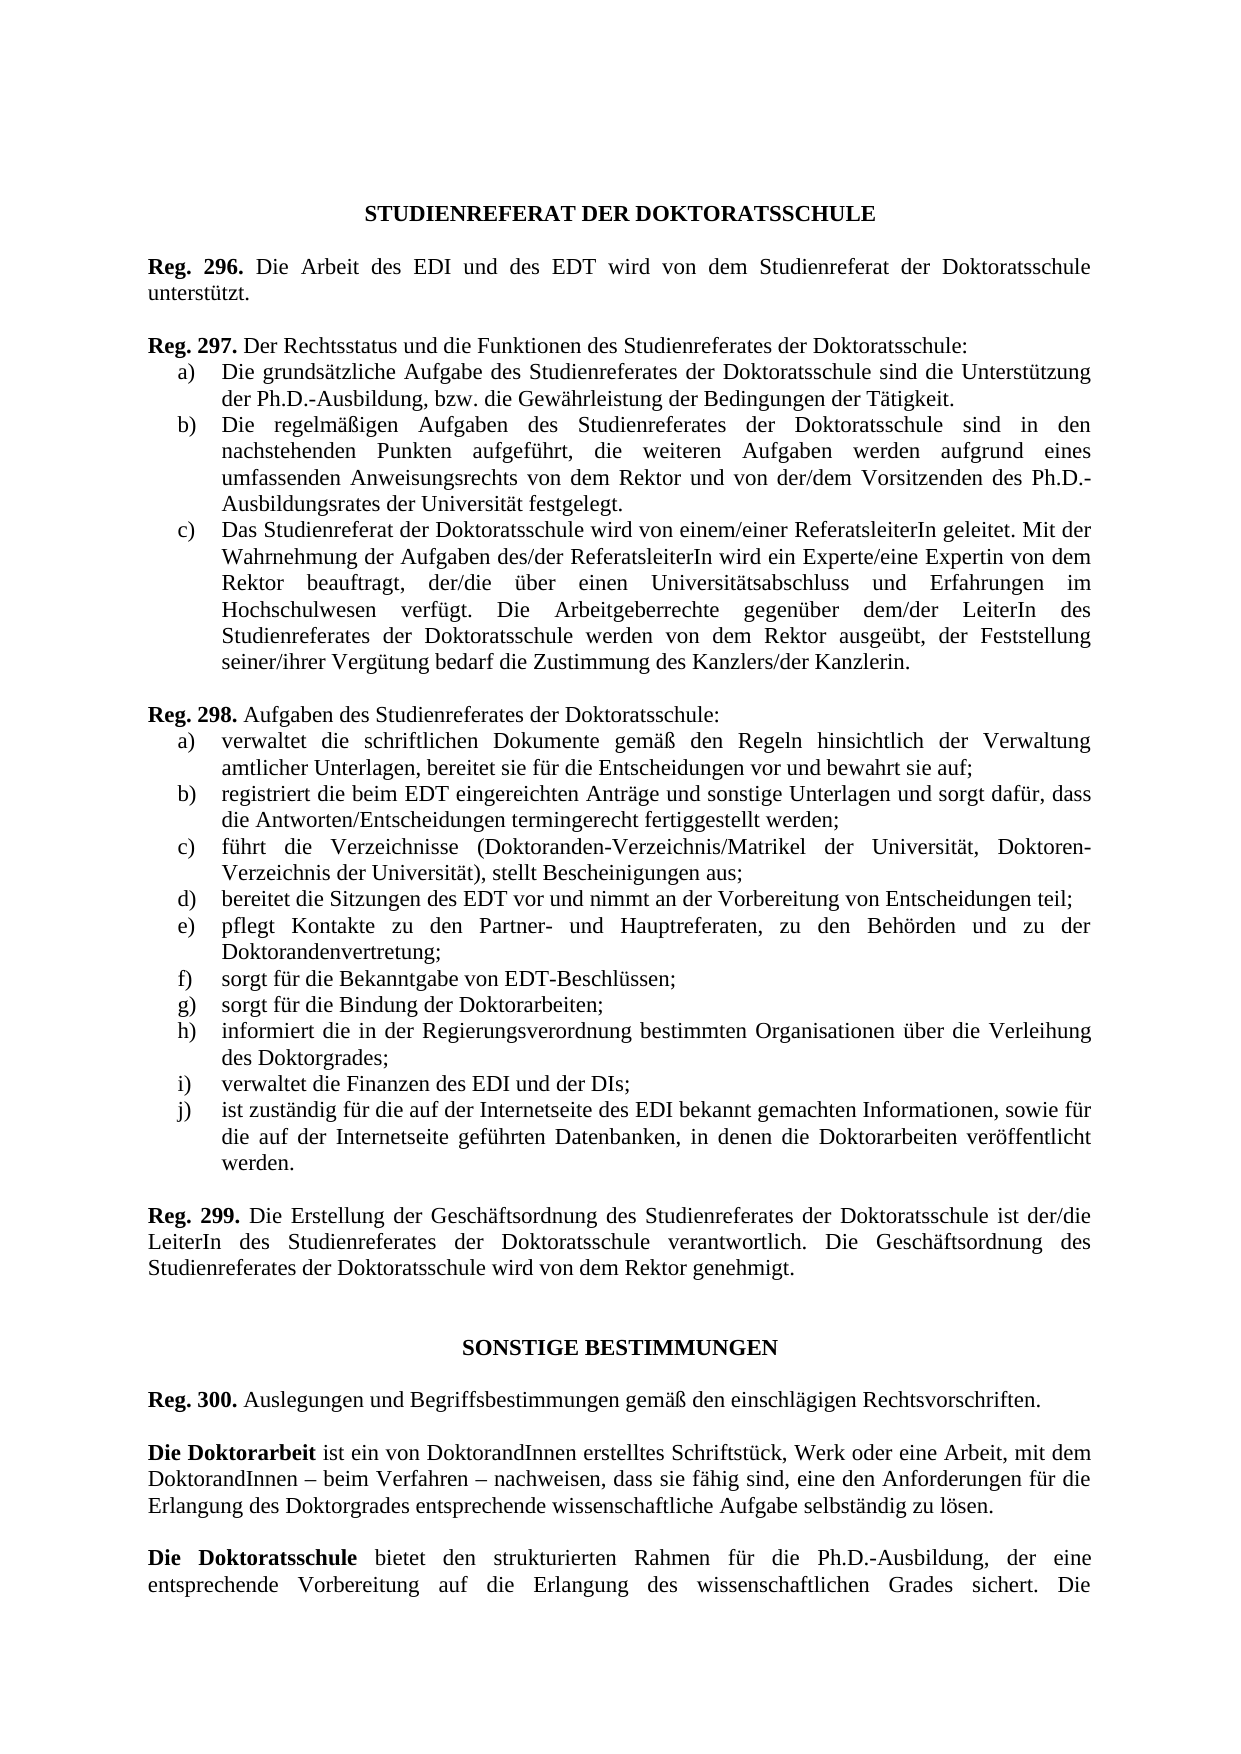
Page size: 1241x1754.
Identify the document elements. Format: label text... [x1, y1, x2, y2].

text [148, 1544, 1093, 1597]
text d) bereitet die Sitzungen des EDT vor und nimmt an der Vorbereitung von Entscheidungen teil; [177, 886, 1093, 912]
text Reg. 297. Der Rechtsstatus und die Funktionen des Studienreferates der Doktoratsschule: [148, 332, 1093, 358]
text SONSTIGE BESTIMMUNGEN [148, 1333, 1093, 1360]
text g) sorgt für die Bindung der Doktorarbeiten; [177, 991, 1093, 1017]
text Reg. 298. Aufgaben des Studienreferates der Doktoratsschule: [148, 701, 1093, 727]
text f) sorgt für die Bekanntgabe von EDT-Beschlüssen; [177, 964, 1093, 991]
text i) verwaltet die Finanzen des EDI und der DIs; [177, 1070, 1093, 1096]
text e) pflegt Kontakte zu den Partner- und Hauptreferaten, zu den Behörden und zu der Doktorandenvertretung; [177, 912, 1093, 964]
text a) verwaltet die schriftlichen Dokumente gemäß den Regeln hinsichtlich der Verwaltung amtlicher Unterlagen, bereitet sie für die Entscheidungen vor und bewahrt sie auf; [177, 727, 1093, 780]
text Reg. 296. Die Arbeit des EDI und des EDT wird von dem Studienreferat der Doktoratsschule unterstützt. [148, 253, 1093, 306]
text STUDIENREFERAT DER DOKTORATSSCHULE [148, 200, 1093, 227]
text Reg. 300. Auslegungen und Begriffsbestimmungen gemäß den einschlägigen Rechtsvorschriften. [148, 1386, 1093, 1413]
text a) Die grundsätzliche Aufgabe des Studienreferates der Doktoratsschule sind die Unterstützung der Ph.D.-Ausbildung, bzw. die Gewährleistung der Bedingungen der Tätigkeit. [177, 358, 1093, 411]
text c) Das Studienreferat der Doktoratsschule wird von einem/einer ReferatsleiterIn geleitet. Mit der Wahrnehmung der Aufgaben des/der ReferatsleiterIn wird ein Experte/eine Expertin von dem Rektor beauftragt, der/die über einen Universitätsabschluss und Erfahrungen im Hochschulwesen verfügt. Die Arbeitgeberrechte gegenüber dem/der LeiterIn des Studienreferates der Doktoratsschule werden von dem Rektor ausgeübt, der Feststellung seiner/ihrer Vergütung bedarf die Zustimmung des Kanzlers/der Kanzlerin. [177, 517, 1093, 675]
text Die Doktorarbeit ist ein von DoktorandInnen erstelltes Schriftstück, Werk oder eine Arbeit, mit dem DoktorandInnen – beim Verfahren – nachweisen, dass sie fähig sind, eine den Anforderungen für die Erlangung des Doktorgrades entsprechende wissenschaftliche Aufgabe selbständig zu lösen. [148, 1439, 1093, 1518]
text b) registriert die beim EDT eingereichten Anträge und sonstige Unterlagen und sorgt dafür, dass die Antworten/Entscheidungen termingerecht fertiggestellt werden; [177, 780, 1093, 833]
text h) informiert die in der Regierungsverordnung bestimmten Organisationen über die Verleihung des Doktorgrades; [177, 1017, 1093, 1070]
text b) Die regelmäßigen Aufgaben des Studienreferates der Doktoratsschule sind in den nachstehenden Punkten aufgeführt, die weiteren Aufgaben werden aufgrund eines umfassenden Anweisungsrechts von dem Rektor und von der/dem Vorsitzenden des Ph.D.-Ausbildungsrates der Universität festgelegt. [177, 411, 1093, 517]
text Reg. 299. Die Erstellung der Geschäftsordnung des Studienreferates der Doktoratsschule ist der/die LeiterIn des Studienreferates der Doktoratsschule verantwortlich. Die Geschäftsordnung des Studienreferates der Doktoratsschule wird von dem Rektor genehmigt. [148, 1202, 1093, 1281]
text j) ist zuständig für die auf der Internetseite des EDI bekannt gemachten Informationen, sowie für die auf der Internetseite geführten Datenbanken, in denen die Doktorarbeiten veröffentlicht werden. [177, 1096, 1093, 1175]
text c) führt die Verzeichnisse (Doktoranden-Verzeichnis/Matrikel der Universität, Doktoren-Verzeichnis der Universität), stellt Bescheinigungen aus; [177, 833, 1093, 886]
